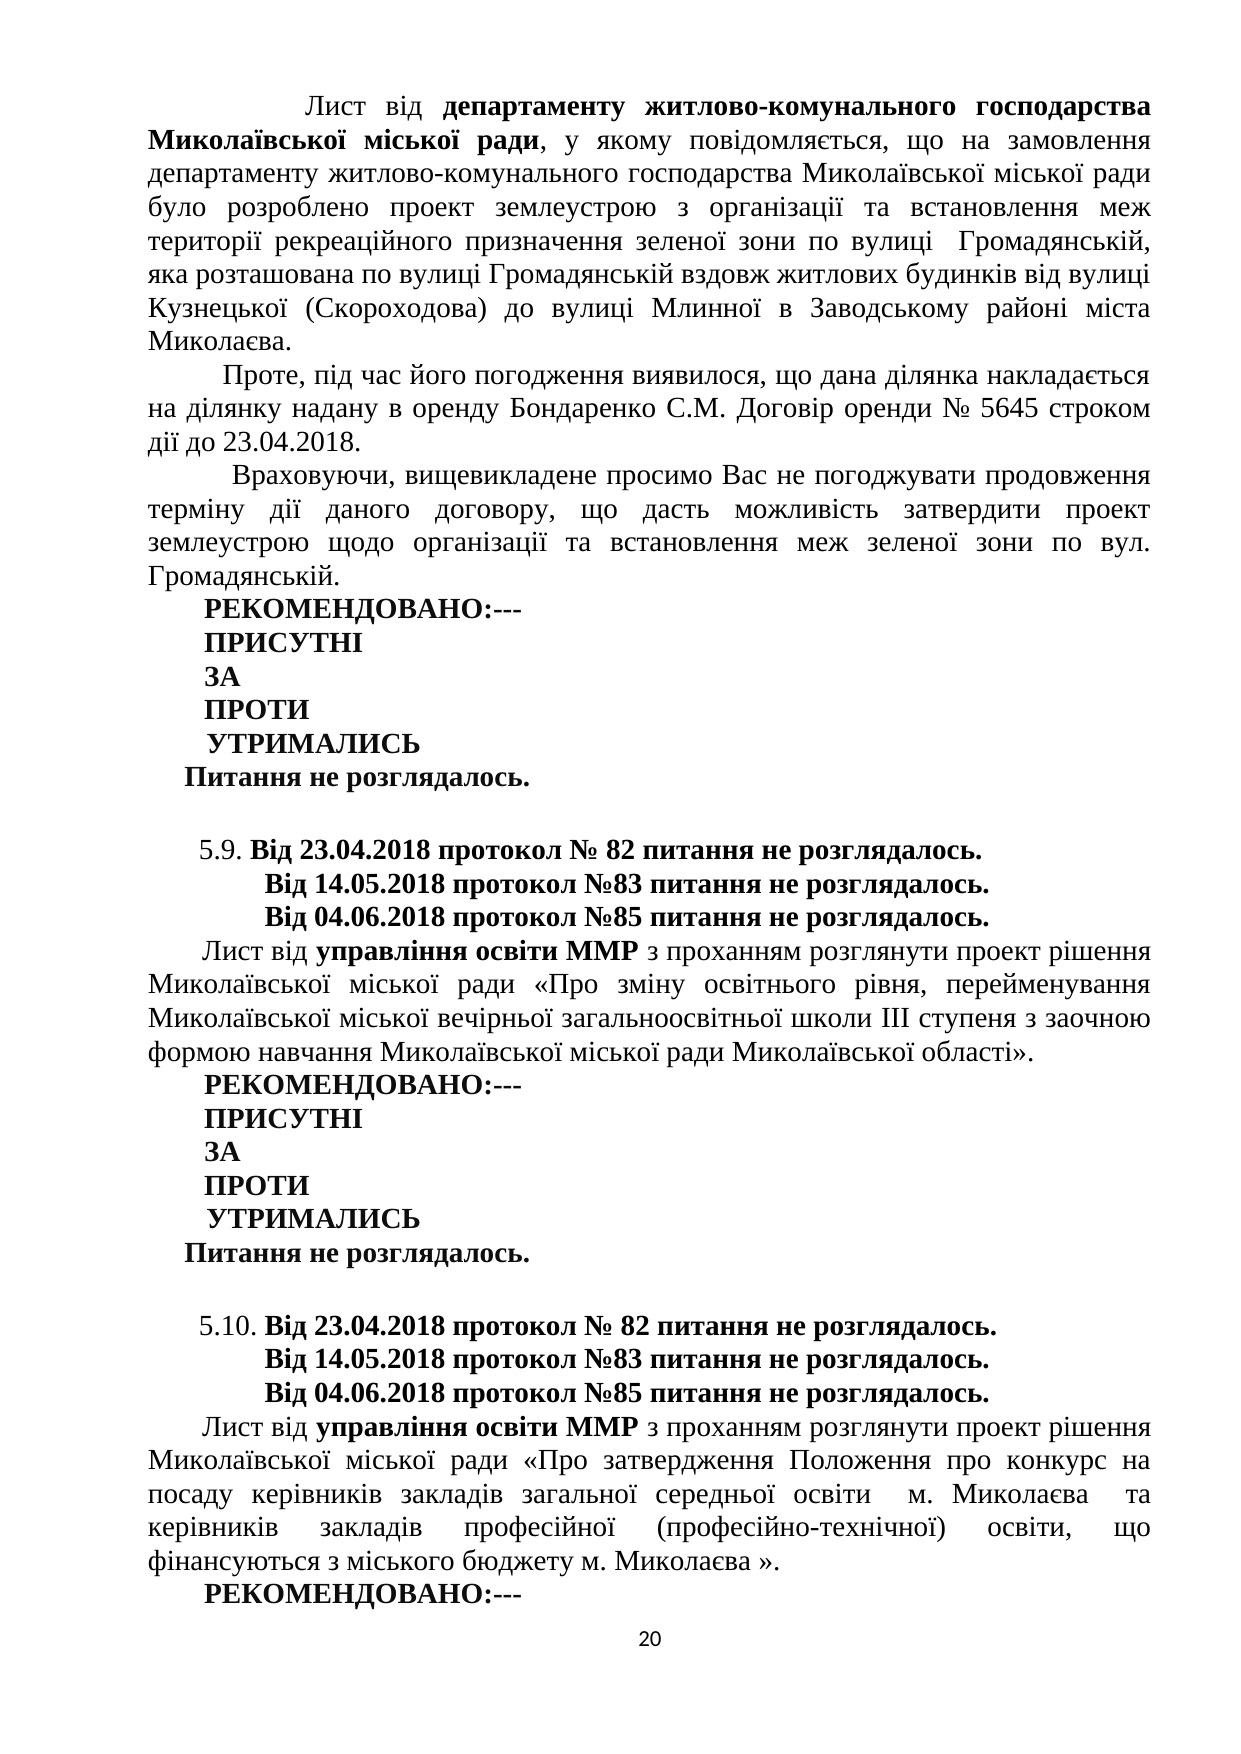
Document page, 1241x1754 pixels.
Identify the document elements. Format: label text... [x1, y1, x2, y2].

text Лист від департаменту житлово-комунального господарства Миколаївської міської ради, у якому повідомляється, що на замовлення департаменту житлово-комунального господарства Миколаївської міської ради було розроблено проект землеустрою з організації та встановлення меж території рекреаційного призначення зеленої зони по вулиці Громадянській, яка розташована по вулиці Громадянській вздовж житлових будинків від вулиці Кузнецької (Скороходова) до вулиці Млинної в Заводському районі міста Миколаєва. [148, 88, 1152, 357]
text УТРИМАЛИСЬ [148, 1201, 1152, 1235]
text 5.9. Від 23.04.2018 протокол № 82 питання не розглядалось. [148, 832, 1152, 866]
text Лист від управління освіти ММР з проханням розглянути проект рішення Миколаївської міської ради «Про затвердження Положення про конкурс на посаду керівників закладів загальної середньої освіти м. Миколаєва та керівників закладів професійної (професійно-технічної) освіти, що фінансуються з міського бюджету м. Миколаєва ». [148, 1409, 1152, 1576]
text Від 14.05.2018 протокол №83 питання не розглядалось. [148, 866, 1152, 899]
text Питання не розглядалось. [148, 1235, 1152, 1268]
text РЕКОМЕНДОВАНО:--- [148, 1576, 1152, 1610]
text 5.10. Від 23.04.2018 протокол № 82 питання не розглядалось. [148, 1308, 1152, 1342]
text РЕКОМЕНДОВАНО:--- [148, 592, 1152, 625]
text ПРИСУТНІ [148, 625, 1152, 659]
text Проте, під час його погодження виявилося, що дана ділянка накладається на ділянку надану в оренду Бондаренко С.М. Договір оренди № 5645 строком дії до 23.04.2018. [148, 357, 1152, 457]
text ПРОТИ [148, 692, 1152, 726]
text Лист від управління освіти ММР з проханням розглянути проект рішення Миколаївської міської ради «Про зміну освітнього рівня, перейменування Миколаївської міської вечірньої загальноосвітньої школи ІІІ ступеня з заочною формою навчання Миколаївської міської ради Миколаївської області». [148, 933, 1152, 1067]
text Питання не розглядалось. [148, 759, 1152, 793]
text Від 14.05.2018 протокол №83 питання не розглядалось. [148, 1342, 1152, 1375]
text ПРИСУТНІ [148, 1101, 1152, 1134]
text ЗА [148, 659, 1152, 692]
text РЕКОМЕНДОВАНО:--- [148, 1067, 1152, 1101]
text УТРИМАЛИСЬ [148, 726, 1152, 759]
text Від 04.06.2018 протокол №85 питання не розглядалось. [148, 899, 1152, 933]
text ПРОТИ [148, 1168, 1152, 1201]
text ЗА [148, 1134, 1152, 1168]
text Враховуючи, вищевикладене просимо Вас не погоджувати продовження терміну дії даного договору, що дасть можливість затвердити проект землеустрою щодо організації та встановлення меж зеленої зони по вул. Громадянській. [148, 457, 1152, 592]
text Від 04.06.2018 протокол №85 питання не розглядалось. [148, 1375, 1152, 1409]
